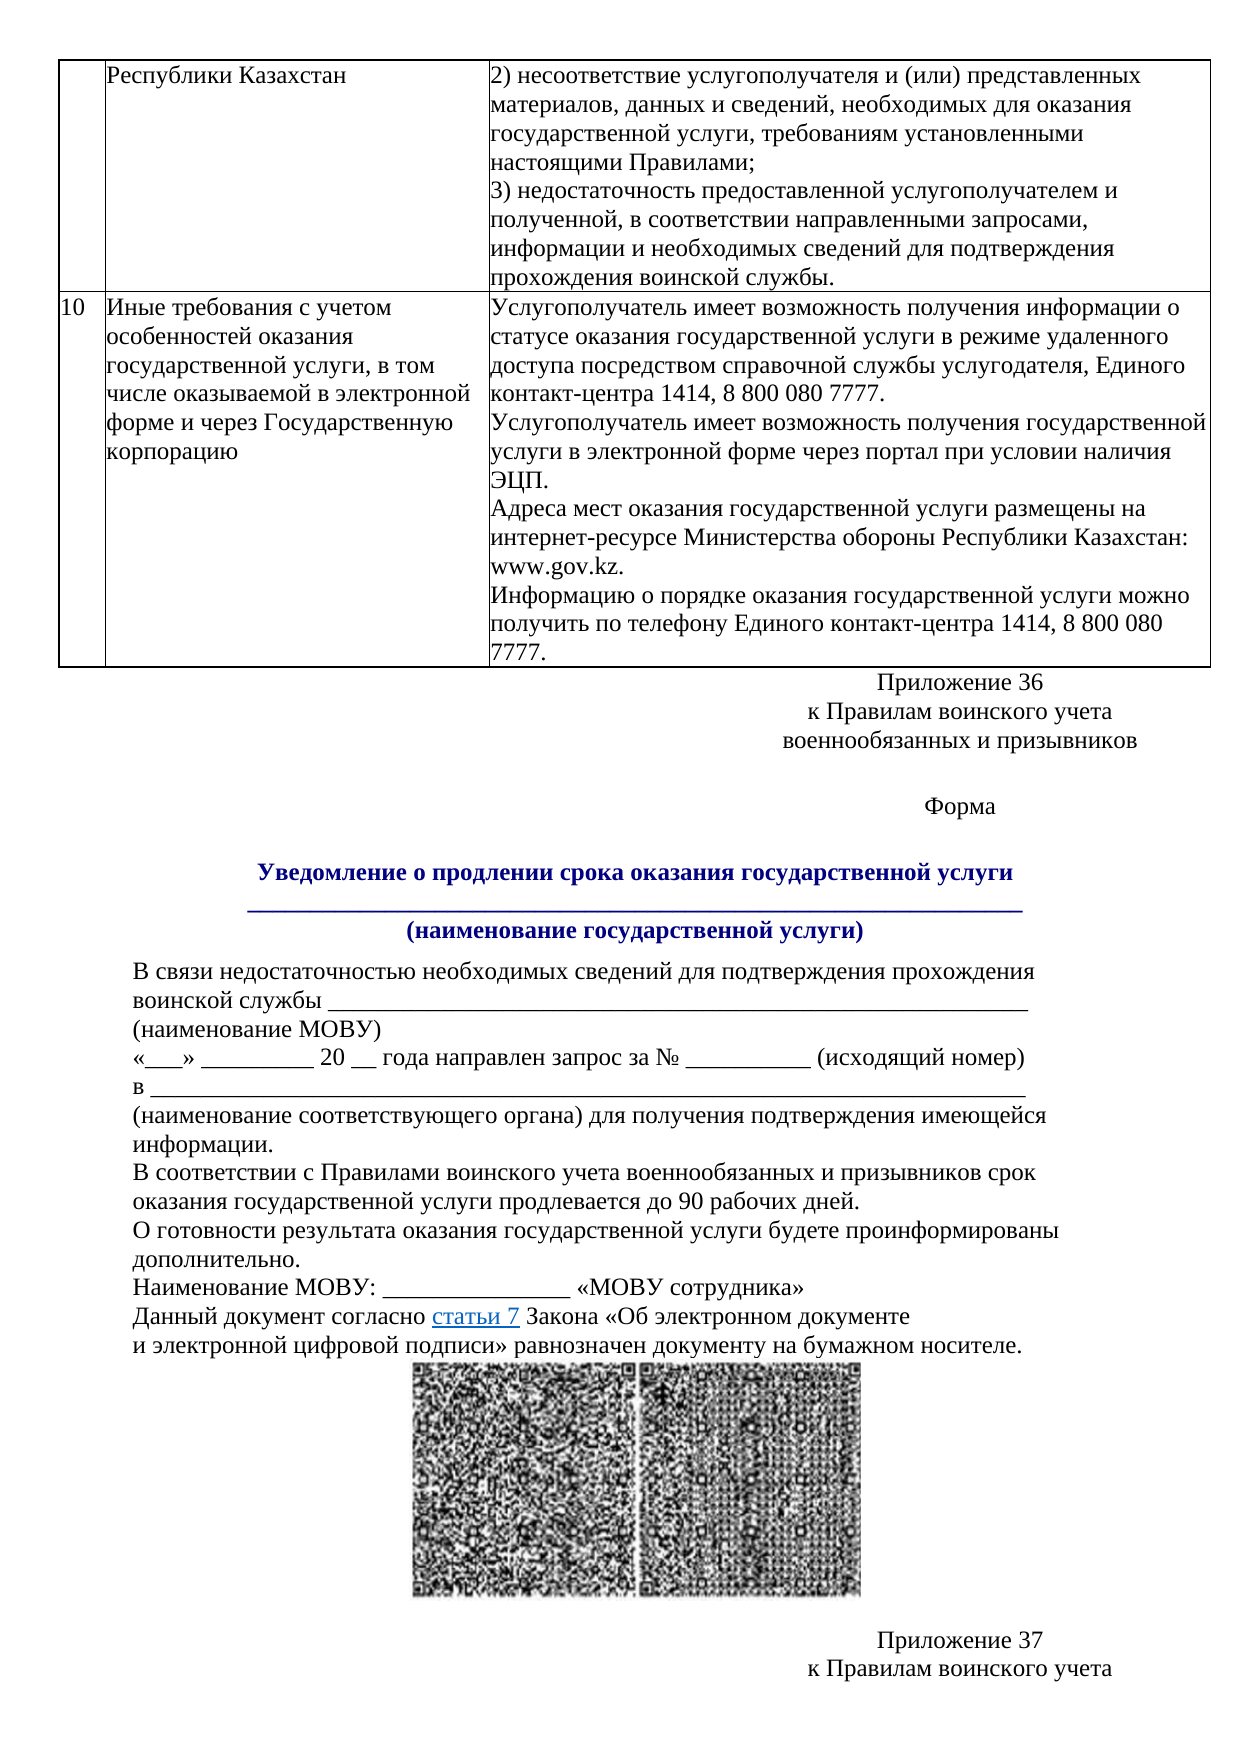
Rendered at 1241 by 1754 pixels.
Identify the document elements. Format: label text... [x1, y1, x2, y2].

table_cell Услугополучатель имеет возможность получения информации о статусе оказания государственной услуги в режиме удаленного доступа посредством справочной службы услугодателя, Единого контакт-центра 1414, 8 800 080 7777. Услугополучатель имеет возможность получения государственной услуги в электронной форме через портал при условии наличия ЭЦП. Адреса мест оказания государственной услуги размещены на интернет-ресурсе Министерства обороны Республики Казахстан: www.gov.kz. Информацию о порядке оказания государственной услуги можно получить по телефону Единого контакт-центра 1414, 8 800 080 7777. [490, 292, 1210, 666]
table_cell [106, 61, 489, 291]
table_cell Иные требования с учетом особенностей оказания государственной услуги, в том числе оказываемой в электронной форме и через Государственную корпорацию [106, 292, 489, 666]
picture [409, 1358, 861, 1601]
table_cell 10 [60, 292, 105, 666]
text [709, 1625, 1211, 1682]
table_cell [490, 61, 1210, 291]
text Уведомление о продлении срока оказания государственной услуги ______________________________________________________________ (наименование государственной услуги) [59, 857, 1211, 944]
text В связи недостаточностью необходимых сведений для подтверждения прохождения воинской службы ________________________________________________________ (наименование МОВУ) «___» _________ 20 __ года направлен запрос за № __________ (исходящий номер) в ______________________________________________________________________ (наименование соответствующего органа) для получения подтверждения имеющейся информации. В соответствии с Правилами воинского учета военнообязанных и призывников срок оказания государственной услуги продлевается до 90 рабочих дней. О готовности результата оказания государственной услуги будете проинформированы дополнительно. Наименование МОВУ: _______________ «МОВУ сотрудника» Данный документ согласно статьи 7 Закона «Об электронном документе и электронной цифровой подписи» равнозначен документу на бумажном носителе. [132, 956, 1211, 1359]
text Форма [709, 791, 1211, 820]
text Приложение 36 к Правилам воинского учета военнообязанных и призывников [709, 668, 1211, 754]
table_cell 9 [60, 61, 105, 291]
